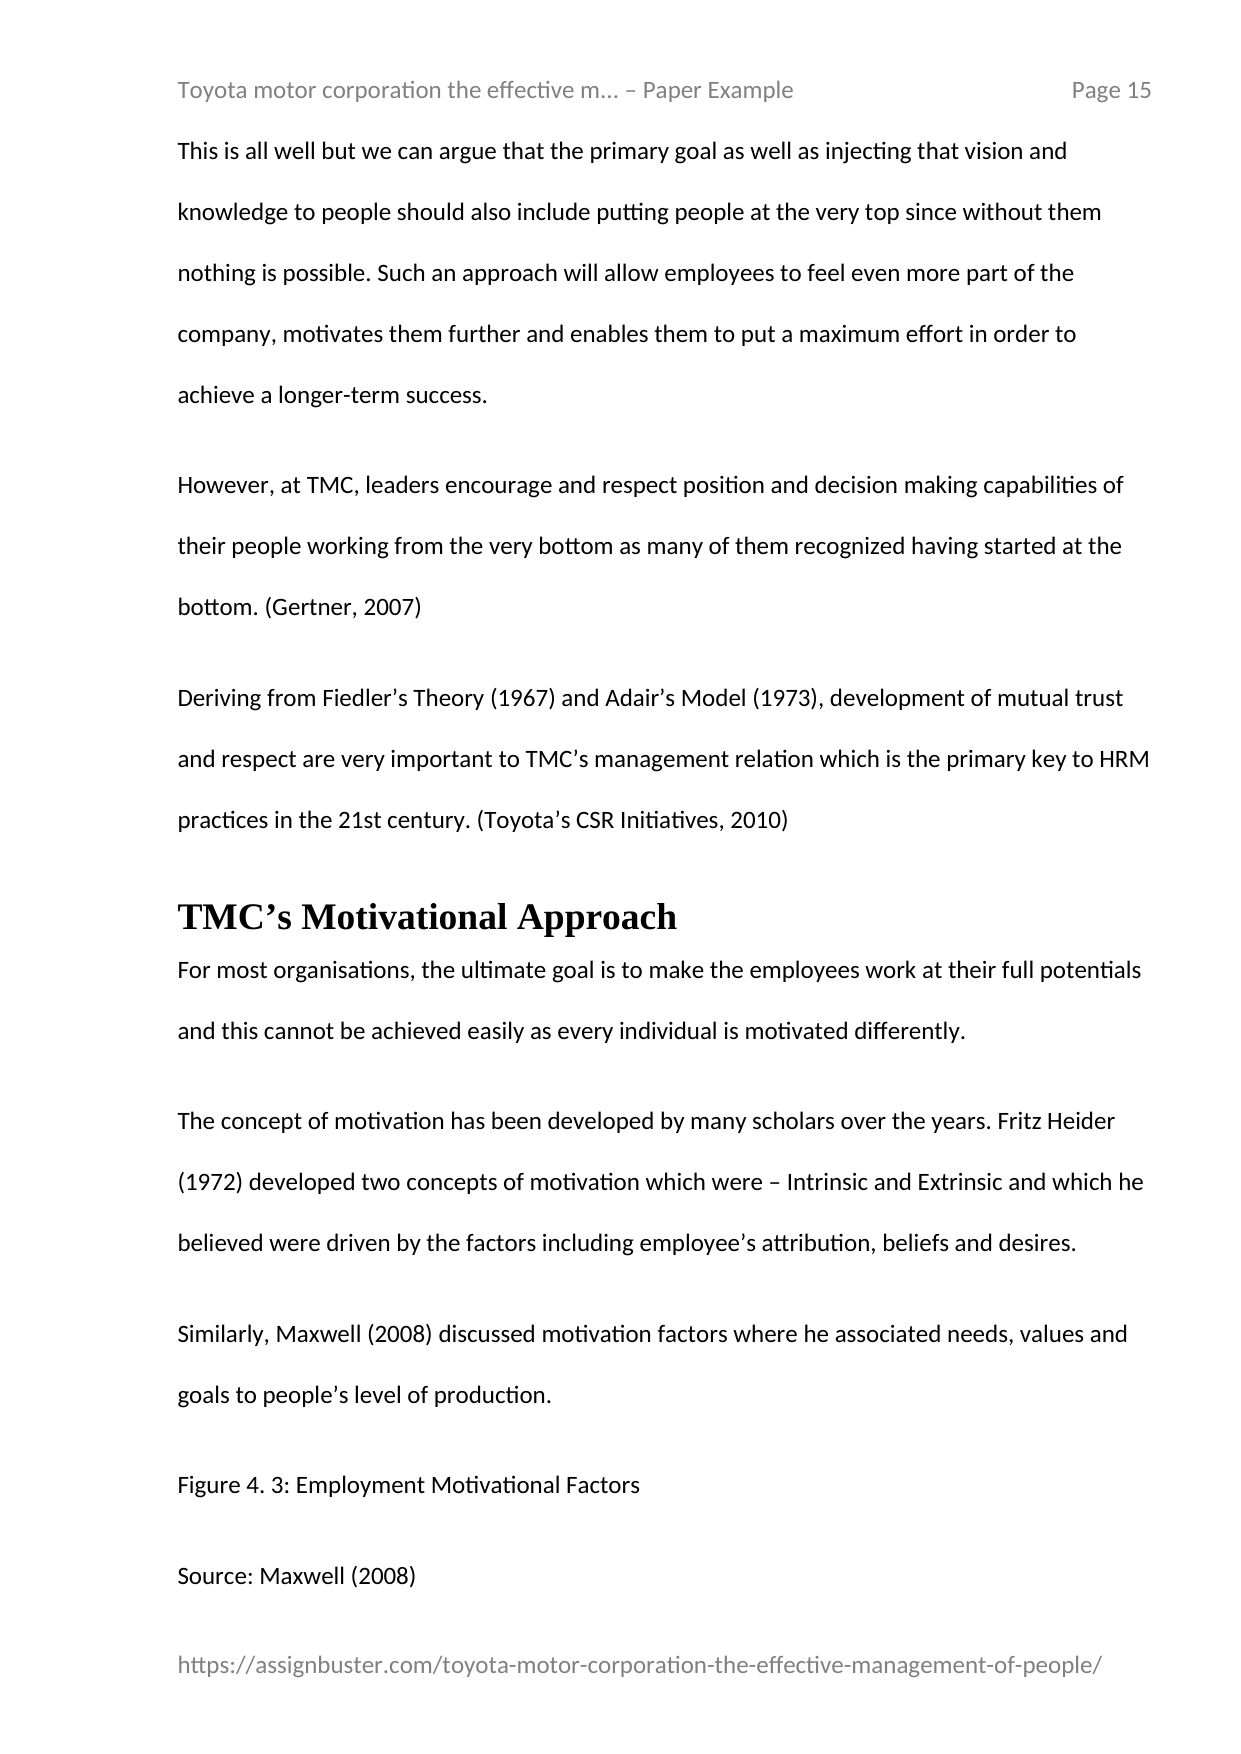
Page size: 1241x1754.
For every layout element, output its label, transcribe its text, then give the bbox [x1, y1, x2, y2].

text For most organisations, the ultimate goal is to make the employees work at their full potentials and this cannot be achieved easily as every individual is motivated differently. [177, 954, 1152, 1045]
text This is all well but we can argue that the primary goal as well as injecting that vision and knowledge to people should also include putting people at the very top since without them nothing is possible. Such an approach will allow employees to feel even more part of the company, motivates them further and enables them to put a maximum effort in order to achieve a longer-term success. [177, 135, 1152, 409]
text Similarly, Maxwell (2008) discussed motivation factors where he associated needs, values and goals to people’s level of production. [177, 1318, 1152, 1409]
text Source: Maxwell (2008) [177, 1560, 1152, 1591]
subtitle TMC’s Motivational Approach [177, 895, 1152, 938]
text Deriving from Fiedler’s Theory (1967) and Adair’s Model (1973), development of mutual trust and respect are very important to TMC’s management relation which is the primary key to HRM practices in the 21st century. (Toyota’s CSR Initiatives, 2010) [177, 682, 1152, 835]
text The concept of motivation has been developed by many scholars over the years. Fritz Heider (1972) developed two concepts of motivation which were – Intrinsic and Extrinsic and which he believed were driven by the factors including employee’s attribution, beliefs and desires. [177, 1105, 1152, 1258]
text Figure 4. 3: Employment Motivational Factors [177, 1469, 1152, 1500]
text However, at TMC, leaders encourage and respect position and decision making capabilities of their people working from the very bottom as many of them recognized having started at the bottom. (Gertner, 2007) [177, 469, 1152, 622]
